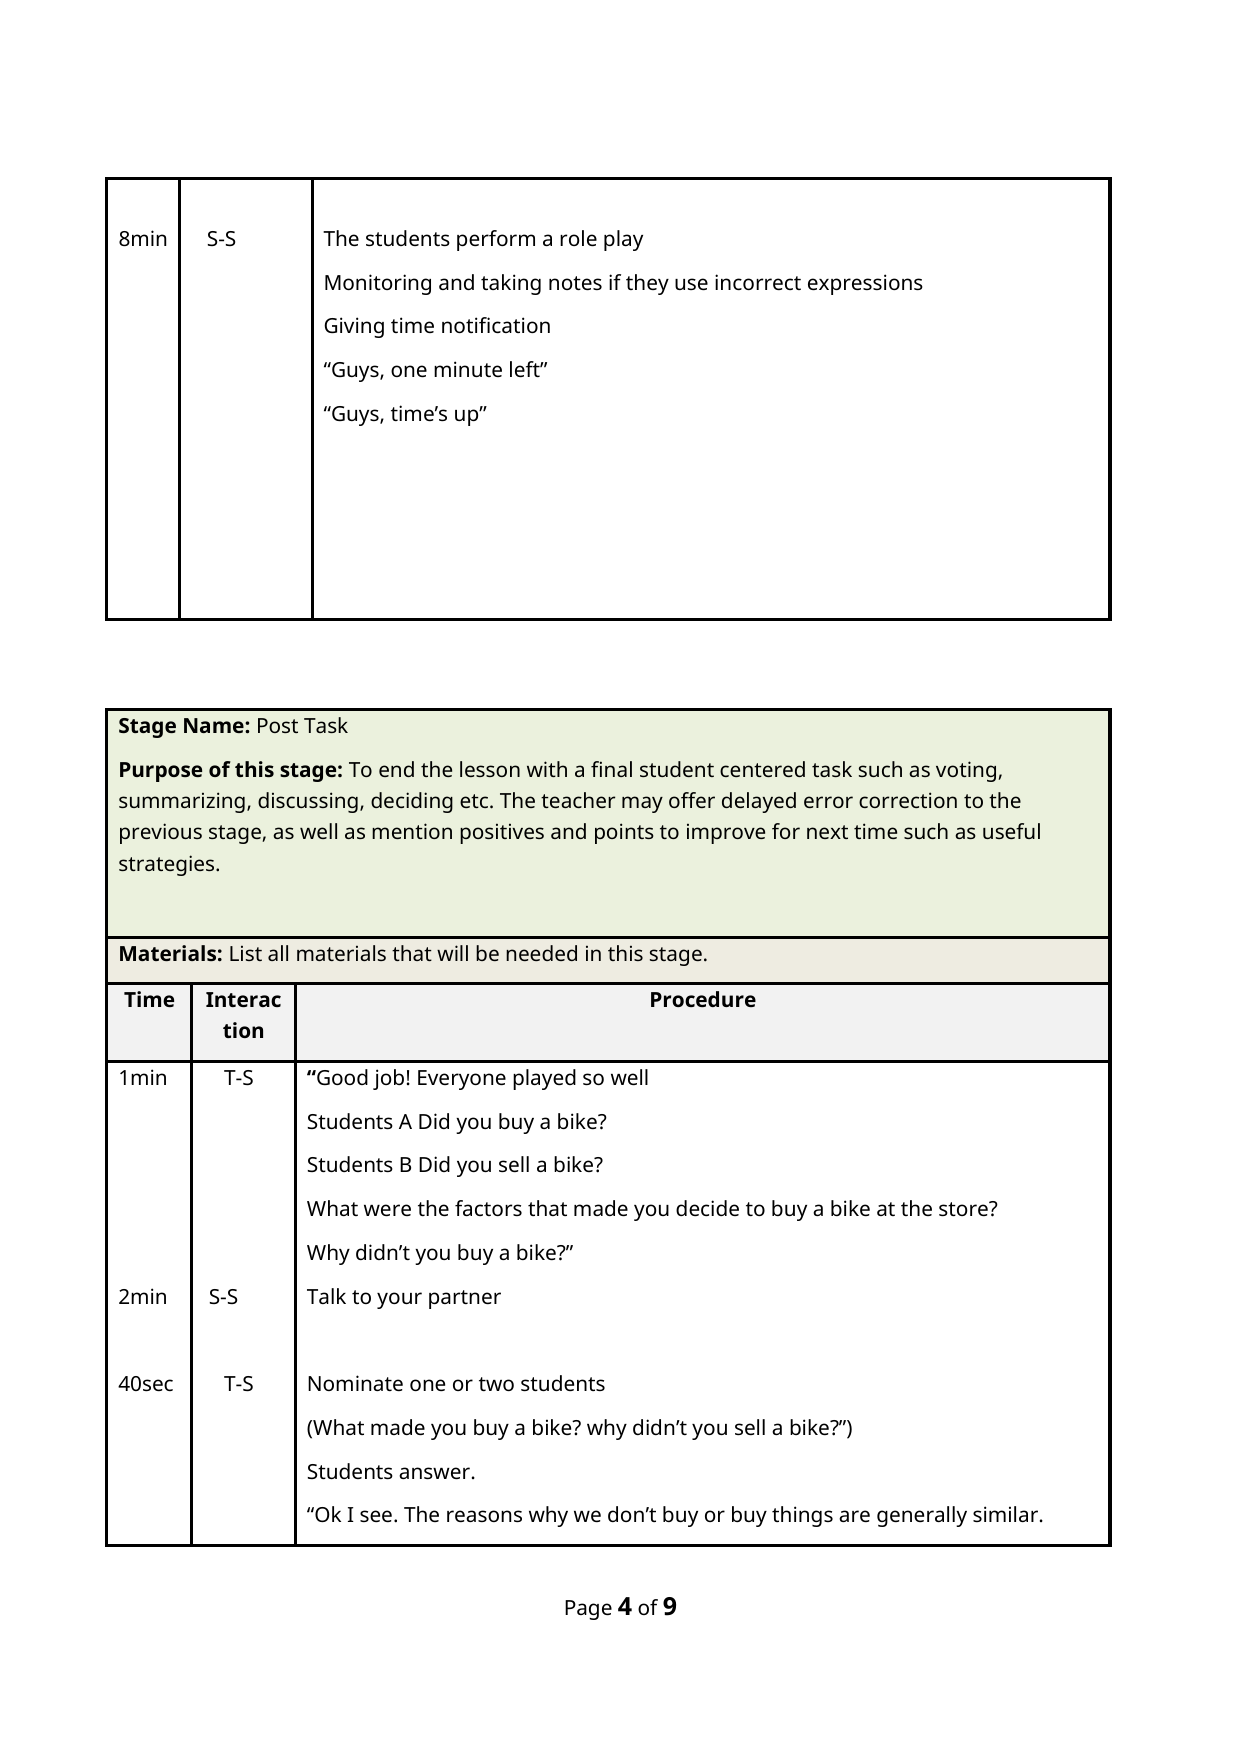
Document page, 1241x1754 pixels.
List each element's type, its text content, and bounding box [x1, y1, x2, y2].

table_cell 8min [108, 180, 178, 617]
table_cell Interaction [193, 985, 294, 1060]
table_cell T-S S-S T-S [193, 1063, 294, 1544]
table_cell Procedure [297, 985, 1108, 1060]
table_cell S-S [181, 180, 311, 617]
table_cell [314, 180, 1108, 617]
table_header Stage Name: Post Task Purpose of this stage: To end the lesson with a final student centered task such as voting, summarizing, discussing, deciding etc. The teacher may offer delayed error correction to the previous stage, as well as mention positives and points to improve for next time such as useful strategies. [108, 711, 1108, 936]
table_cell Time [108, 985, 190, 1060]
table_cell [297, 1063, 1108, 1544]
table_cell Materials: List all materials that will be needed in this stage. [108, 939, 1108, 982]
table_cell 1min 2min 40sec [108, 1063, 190, 1544]
